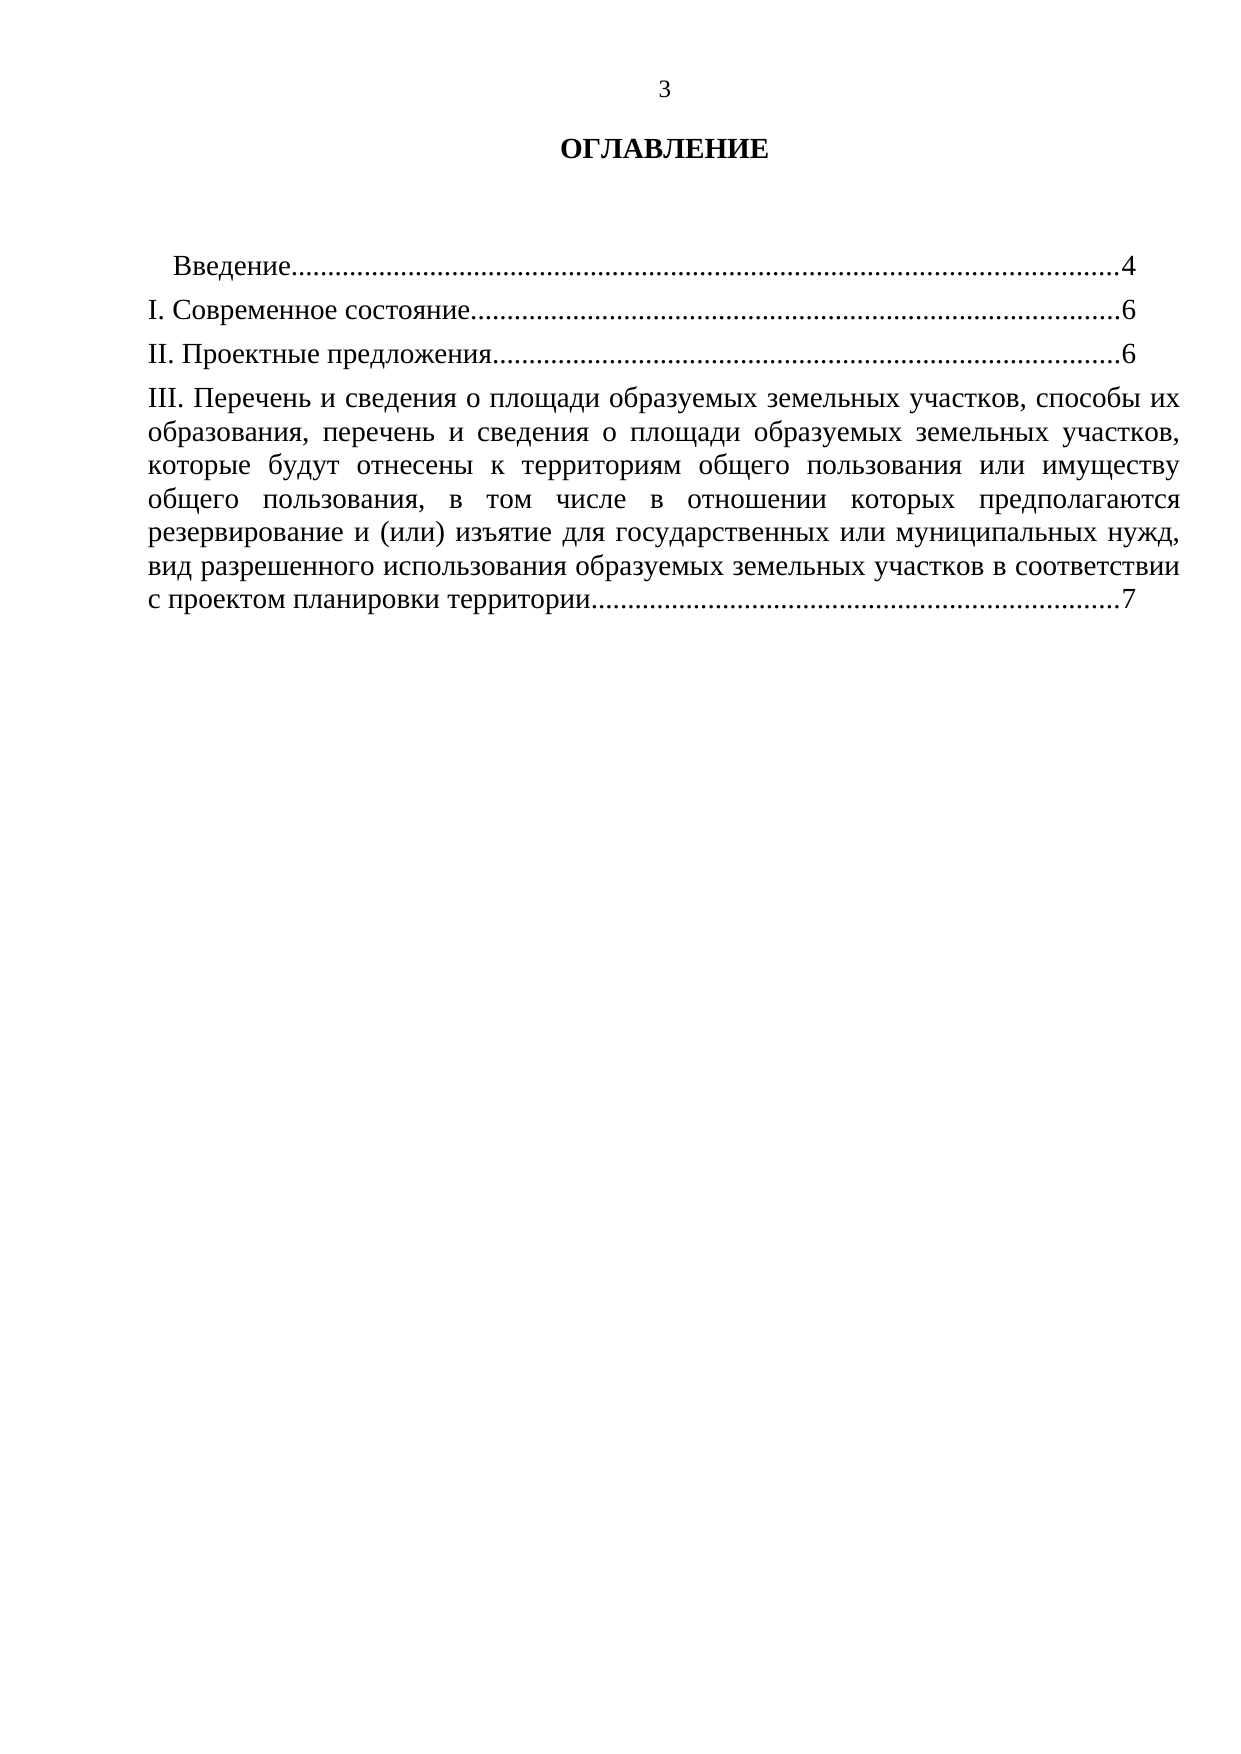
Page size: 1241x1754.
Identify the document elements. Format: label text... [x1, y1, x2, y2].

text ОГЛАВЛЕНИЕ [148, 131, 1181, 165]
